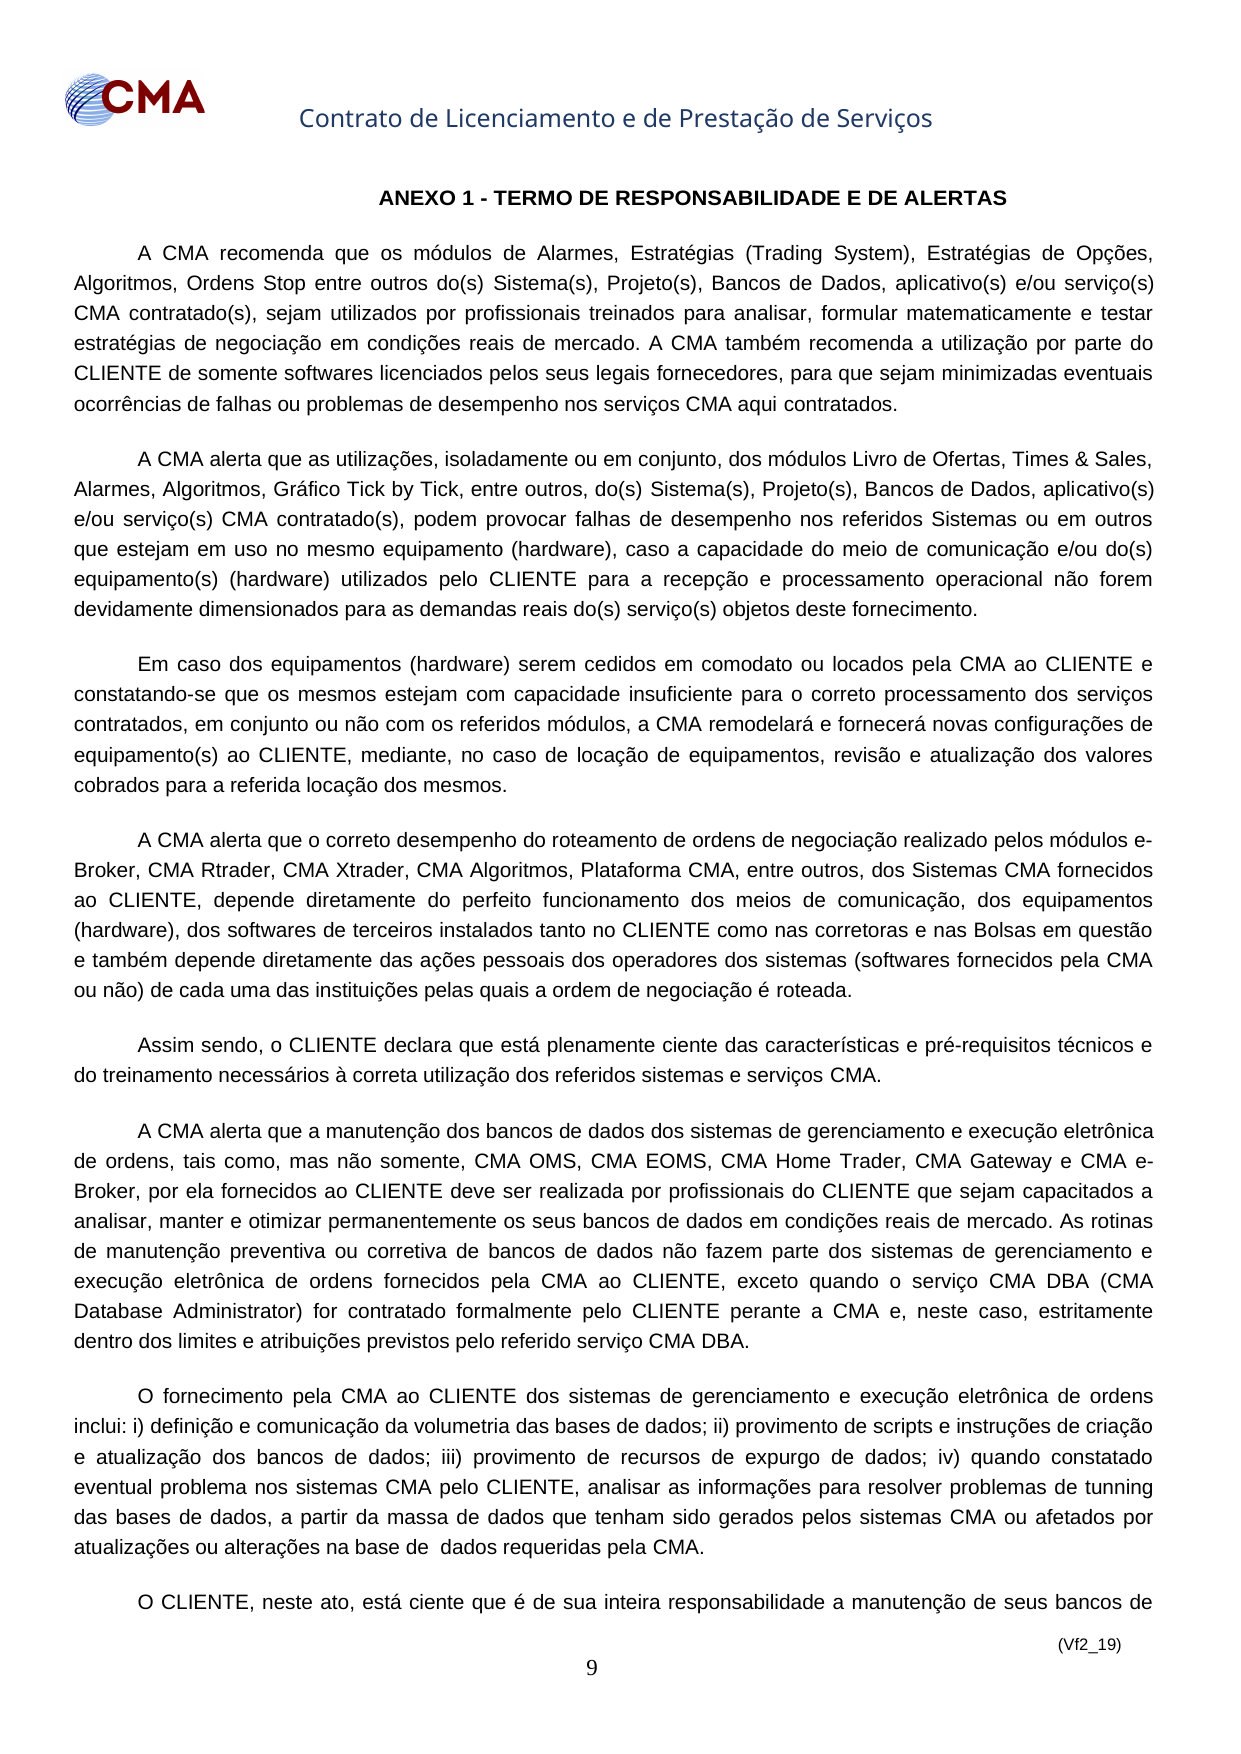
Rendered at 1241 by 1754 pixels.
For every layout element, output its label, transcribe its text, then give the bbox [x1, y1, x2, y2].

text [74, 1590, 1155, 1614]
text A CMA alerta que as utilizações, isoladamente ou em conjunto, dos módulos Livro de Ofertas, Times & Sales, Alarmes, Algoritmos, Gráfico Tick by Tick, entre outros, do(s) Sistema(s), Projeto(s), Bancos de Dados, aplicativo(s) e/ou serviço(s) CMA contratado(s), podem provocar falhas de desempenho nos referidos Sistemas ou em outros que estejam em uso no mesmo equipamento (hardware), caso a capacidade do meio de comunicação e/ou do(s) equipamento(s) (hardware) utilizados pelo CLIENTE para a recepção e processamento operacional não forem devidamente dimensionados para as demandas reais do(s) serviço(s) objetos deste fornecimento. [74, 446, 1155, 621]
text A CMA alerta que o correto desempenho do roteamento de ordens de negociação realizado pelos módulos e-Broker, CMA Rtrader, CMA Xtrader, CMA Algoritmos, Plataforma CMA, entre outros, dos Sistemas CMA fornecidos ao CLIENTE, depende diretamente do perfeito funcionamento dos meios de comunicação, dos equipamentos (hardware), dos softwares de terceiros instalados tanto no CLIENTE como nas corretoras e nas Bolsas em questão e também depende diretamente das ações pessoais dos operadores dos sistemas (softwares fornecidos pela CMA ou não) de cada uma das instituições pelas quais a ordem de negociação é roteada. [74, 828, 1155, 1002]
text A CMA alerta que a manutenção dos bancos de dados dos sistemas de gerenciamento e execução eletrônica de ordens, tais como, mas não somente, CMA OMS, CMA EOMS, CMA Home Trader, CMA Gateway e CMA e-Broker, por ela fornecidos ao CLIENTE deve ser realizada por profissionais do CLIENTE que sejam capacitados a analisar, manter e otimizar permanentemente os seus bancos de dados em condições reais de mercado. As rotinas de manutenção preventiva ou corretiva de bancos de dados não fazem parte dos sistemas de gerenciamento e execução eletrônica de ordens fornecidos pela CMA ao CLIENTE, exceto quando o serviço CMA DBA (CMA Database Administrator) for contratado formalmente pelo CLIENTE perante a CMA e, neste caso, estritamente dentro dos limites e atribuições previstos pelo referido serviço CMA DBA. [74, 1118, 1155, 1353]
text Assim sendo, o CLIENTE declara que está plenamente ciente das características e pré-requisitos técnicos e do treinamento necessários à correta utilização dos referidos sistemas e serviços CMA. [74, 1033, 1155, 1087]
text O fornecimento pela CMA ao CLIENTE dos sistemas de gerenciamento e execução eletrônica de ordens inclui: i) definição e comunicação da volumetria das bases de dados; ii) provimento de scripts e instruções de criação e atualização dos bancos de dados; iii) provimento de recursos de expurgo de dados; iv) quando constatado eventual problema nos sistemas CMA pelo CLIENTE, analisar as informações para resolver problemas de tunning das bases de dados, a partir da massa de dados que tenham sido gerados pelos sistemas CMA ou afetados por atualizações ou alterações na base de dados requeridas pela CMA. [74, 1384, 1155, 1559]
text ANEXO 1 - TERMO DE RESPONSABILIDADE E DE ALERTAS [231, 186, 1155, 210]
text A CMA recomenda que os módulos de Alarmes, Estratégias (Trading System), Estratégias de Opções, Algoritmos, Ordens Stop entre outros do(s) Sistema(s), Projeto(s), Bancos de Dados, aplicativo(s) e/ou serviço(s) CMA contratado(s), sejam utilizados por profissionais treinados para analisar, formular matematicamente e testar estratégias de negociação em condições reais de mercado. A CMA também recomenda a utilização por parte do CLIENTE de somente softwares licenciados pelos seus legais fornecedores, para que sejam minimizadas eventuais ocorrências de falhas ou problemas de desempenho nos serviços CMA aqui contratados. [74, 241, 1155, 415]
text Em caso dos equipamentos (hardware) serem cedidos em comodato ou locados pela CMA ao CLIENTE e constatando-se que os mesmos estejam com capacidade insuficiente para o correto processamento dos serviços contratados, em conjunto ou não com os referidos módulos, a CMA remodelará e fornecerá novas configurações de equipamento(s) ao CLIENTE, mediante, no caso de locação de equipamentos, revisão e atualização dos valores cobrados para a referida locação dos mesmos. [74, 652, 1155, 796]
picture [62, 70, 205, 127]
